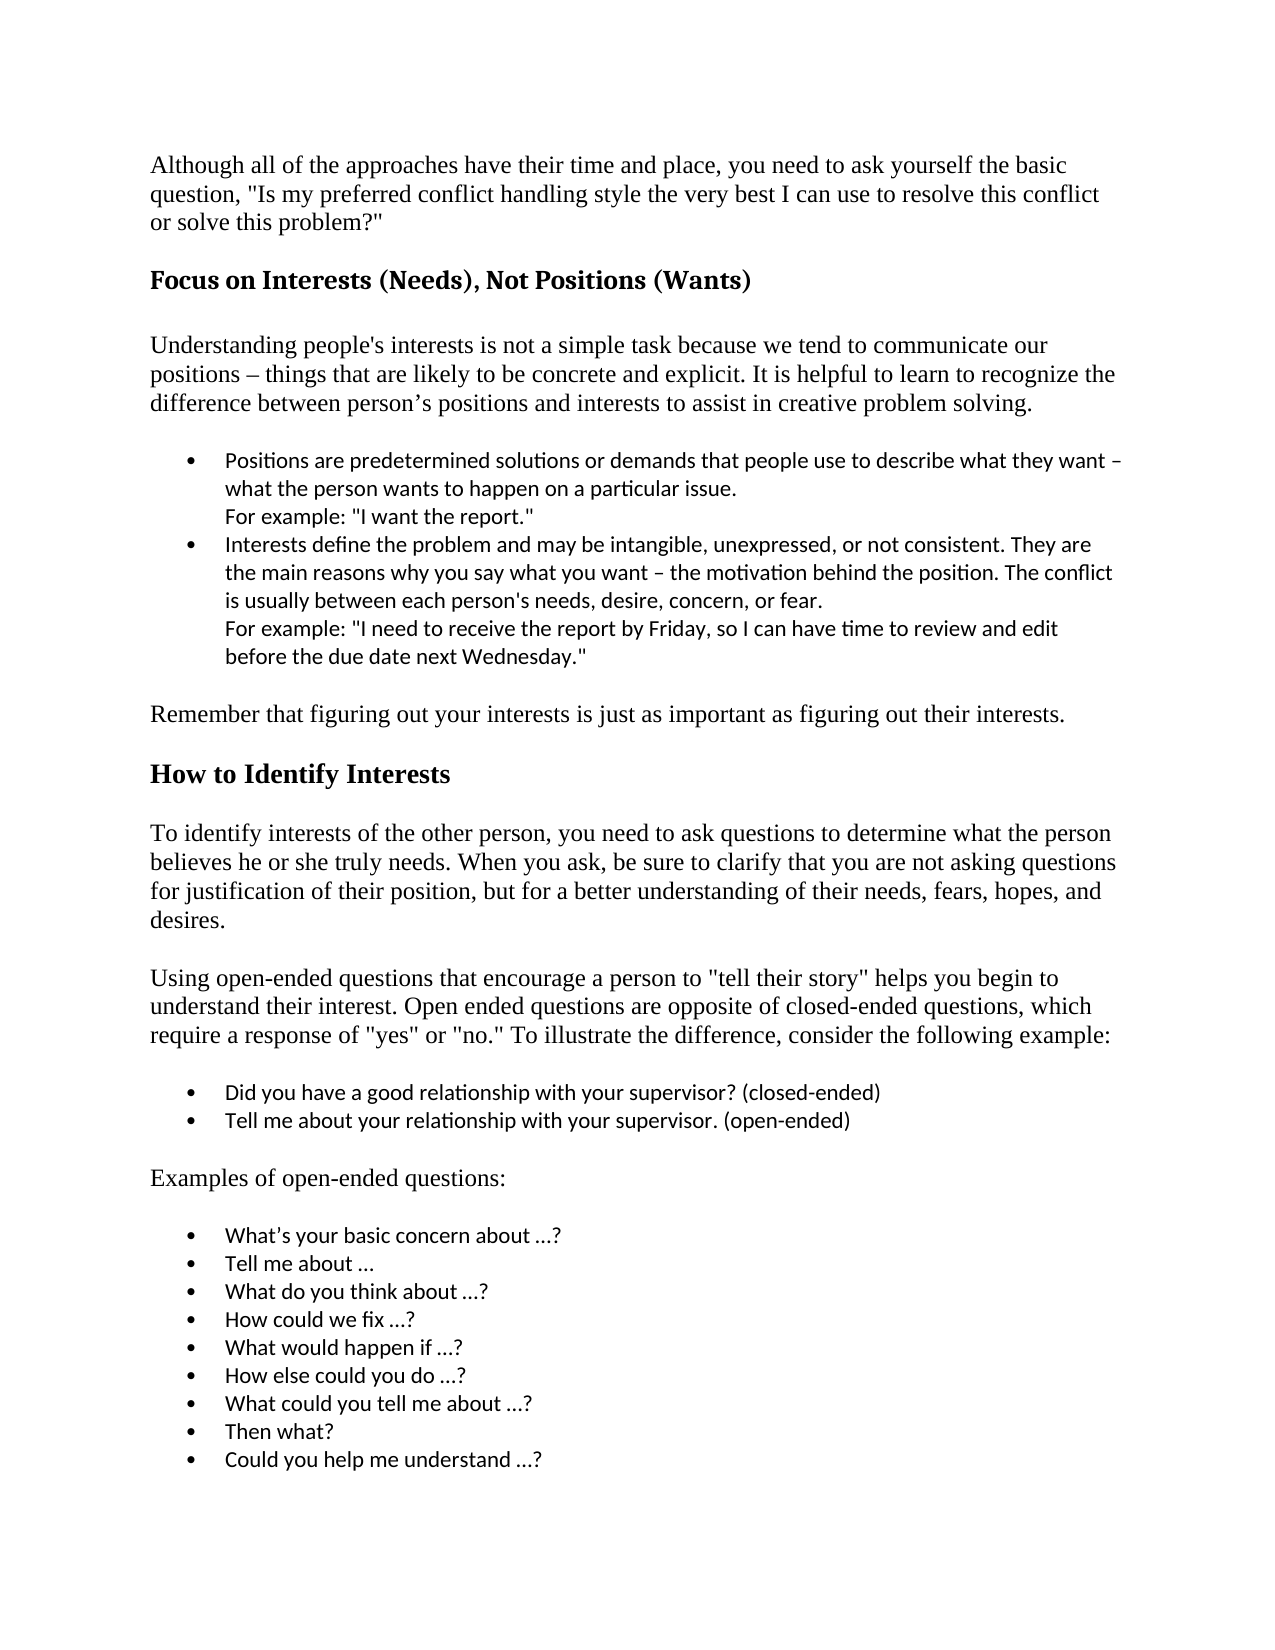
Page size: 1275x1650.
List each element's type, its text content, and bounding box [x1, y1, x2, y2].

list Interests define the problem and may be intangible, unexpressed, or not consistent. They are the main reasons why you say what you want – the motivation behind the position. The conflict is usually between each person's needs, desire, concern, or fear. For example: "I need to receive the report by Friday, so I can have time to review and edit before the due date next Wednesday." [187, 530, 1125, 670]
list Then what? [187, 1417, 1125, 1445]
list Could you help me understand …? [187, 1445, 1125, 1473]
text To identify interests of the other person, you need to ask questions to determine what the person believes he or she truly needs. When you ask, be sure to clarify that you are not asking questions for justification of their position, but for a better understanding of their needs, fears, hopes, and desires. [150, 818, 1125, 933]
list Did you have a good relationship with your supervisor? (closed-ended) [187, 1078, 1125, 1106]
list What do you think about …? [187, 1277, 1125, 1305]
list Tell me about your relationship with your supervisor. (open-ended) [187, 1106, 1125, 1134]
list What’s your basic concern about …? [187, 1221, 1125, 1249]
list What could you tell me about …? [187, 1389, 1125, 1417]
text Understanding people's interests is not a simple task because we tend to communicate our positions – things that are likely to be concrete and explicit. It is helpful to learn to recognize the difference between person’s positions and interests to assist in creative problem solving. [150, 330, 1125, 417]
list What would happen if …? [187, 1333, 1125, 1361]
list How could we fix …? [187, 1305, 1125, 1333]
subtitle Focus on Interests (Needs), Not Positions (Wants) [150, 265, 1125, 297]
text Although all of the approaches have their time and place, you need to ask yourself the basic question, "Is my preferred conflict handling style the very best I can use to resolve this conflict or solve this problem?" [150, 150, 1125, 236]
text Examples of open-ended questions: [150, 1163, 1125, 1192]
list How else could you do …? [187, 1361, 1125, 1389]
list Tell me about … [187, 1249, 1125, 1277]
text Using open-ended questions that encourage a person to "tell their story" helps you begin to understand their interest. Open ended questions are opposite of closed-ended questions, which require a response of "yes" or "no." To illustrate the difference, consider the following example: [150, 963, 1125, 1049]
list Positions are predetermined solutions or demands that people use to describe what they want – what the person wants to happen on a particular issue. For example: "I want the report." [187, 446, 1125, 530]
subtitle How to Identify Interests [150, 757, 1125, 789]
text Remember that figuring out your interests is just as important as figuring out their interests. [150, 699, 1125, 728]
